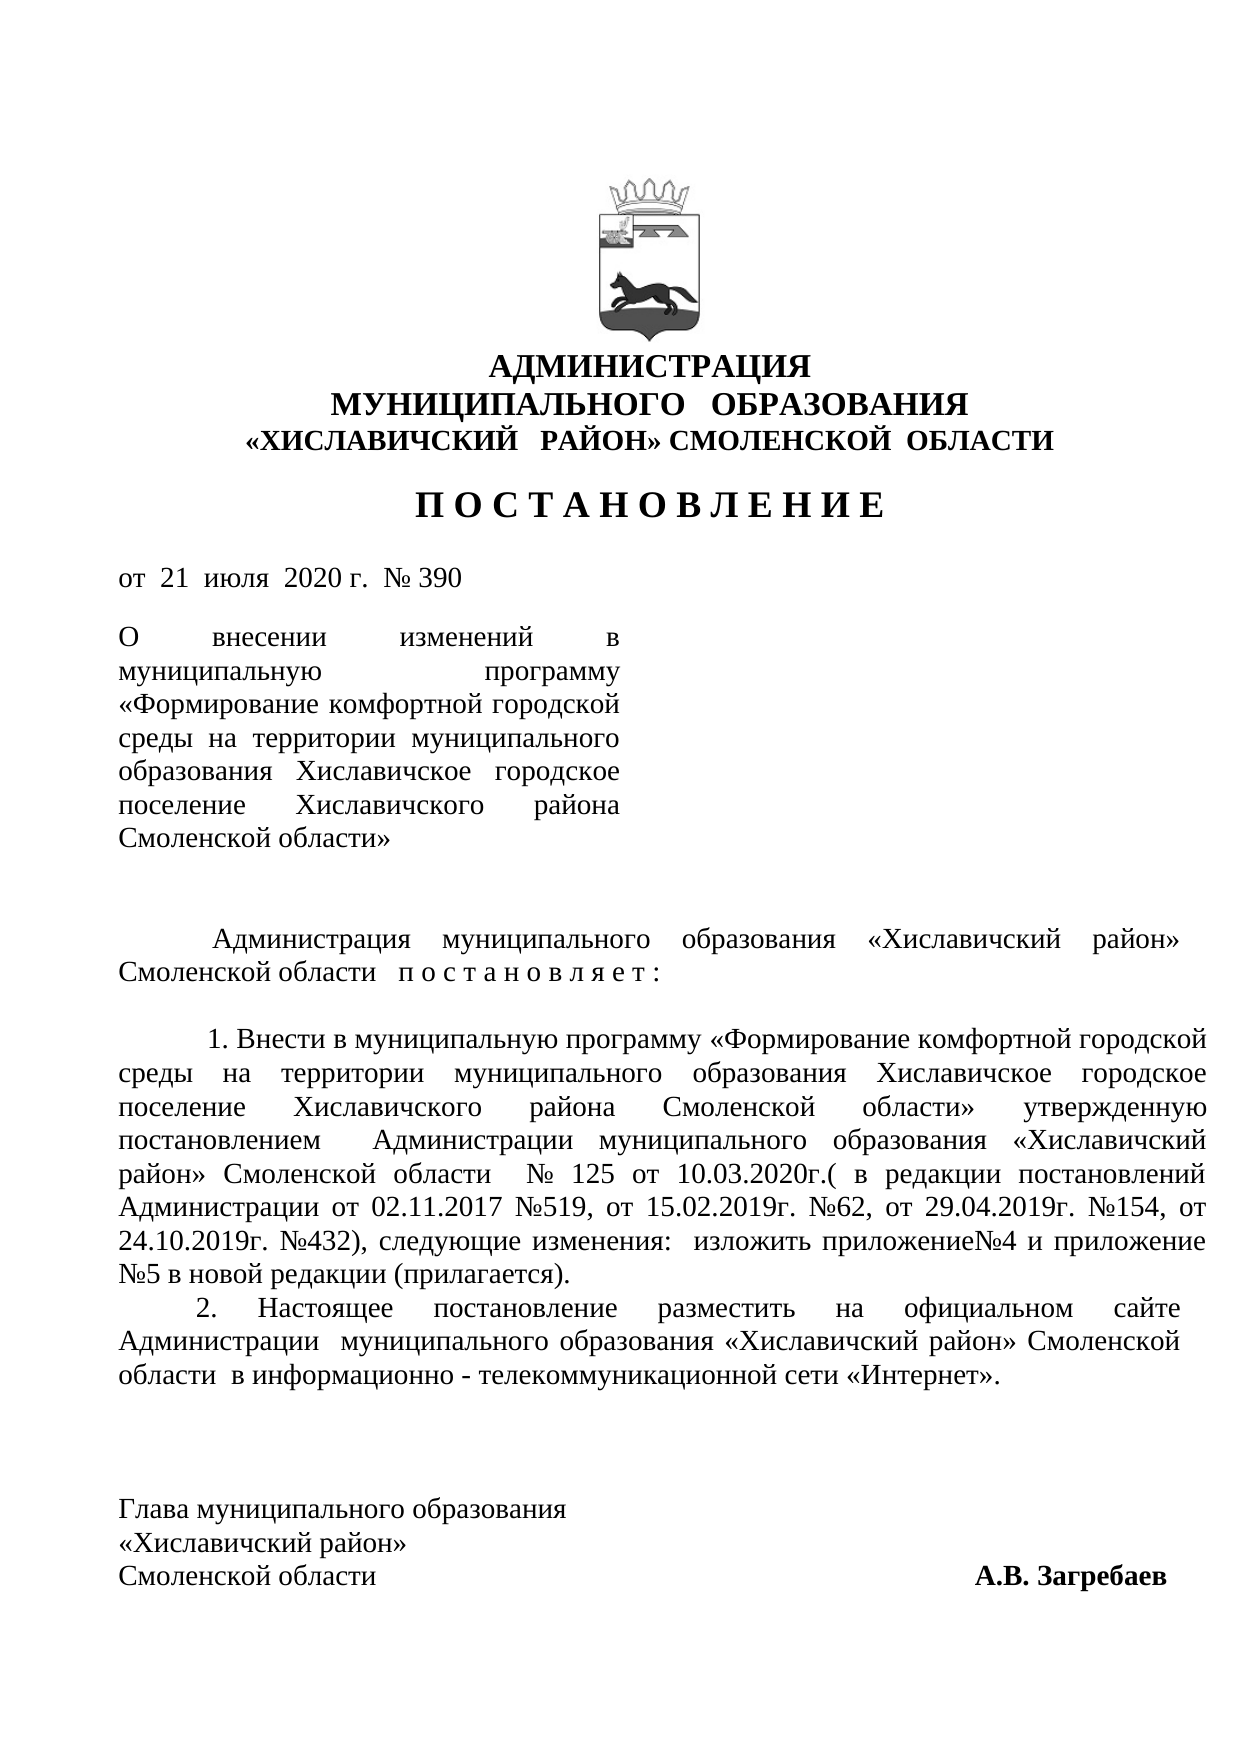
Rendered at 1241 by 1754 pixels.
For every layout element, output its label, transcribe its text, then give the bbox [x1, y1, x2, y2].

subtitle МУНИЦИПАЛЬНОГО ОБРАЗОВАНИЯ [118, 384, 1181, 423]
text Глава муниципального образования [118, 1491, 1181, 1525]
text 2. Настоящее постановление разместить на официальном сайте Администрации муниципального образования «Хиславичский район» Смоленской области в информационно - телекоммуникационной сети «Интернет». [118, 1290, 1181, 1391]
text Смоленской области А.В. Загребаев [118, 1558, 1181, 1592]
text от 21 июля 2020 г. № 390 [118, 560, 1181, 593]
subtitle П О С Т А Н О В Л Е Н И Е [118, 482, 1181, 525]
text «ХИСЛАВИЧСКИЙ РАЙОН» СМОЛЕНСКОЙ ОБЛАСТИ [118, 423, 1181, 456]
subtitle АДМИНИСТРАЦИЯ [118, 346, 1181, 384]
text Администрация муниципального образования «Хиславичский район» Смоленской области п о с т а н о в л я е т : [118, 921, 1181, 988]
text 1. Внести в муниципальную программу «Формирование комфортной городской среды на территории муниципального образования Хиславичское городское поселение Хиславичского района Смоленской области» утвержденную постановлением Администрации муниципального образования «Хиславичский район» Смоленской области № 125 от 10.03.2020г.( в редакции постановлений Администрации от 02.11.2017 №519, от 15.02.2019г. №62, от 29.04.2019г. №154, от 24.10.2019г. №432), следующие изменения: изложить приложение№4 и приложение №5 в новой редакции (прилагается). [118, 1022, 1207, 1290]
text О внесении изменений в муниципальную программу «Формирование комфортной городской среды на территории муниципального образования Хиславичское городское поселение Хиславичского района Смоленской области» [118, 619, 620, 854]
picture [588, 174, 711, 346]
text «Хиславичский район» [118, 1525, 1181, 1558]
